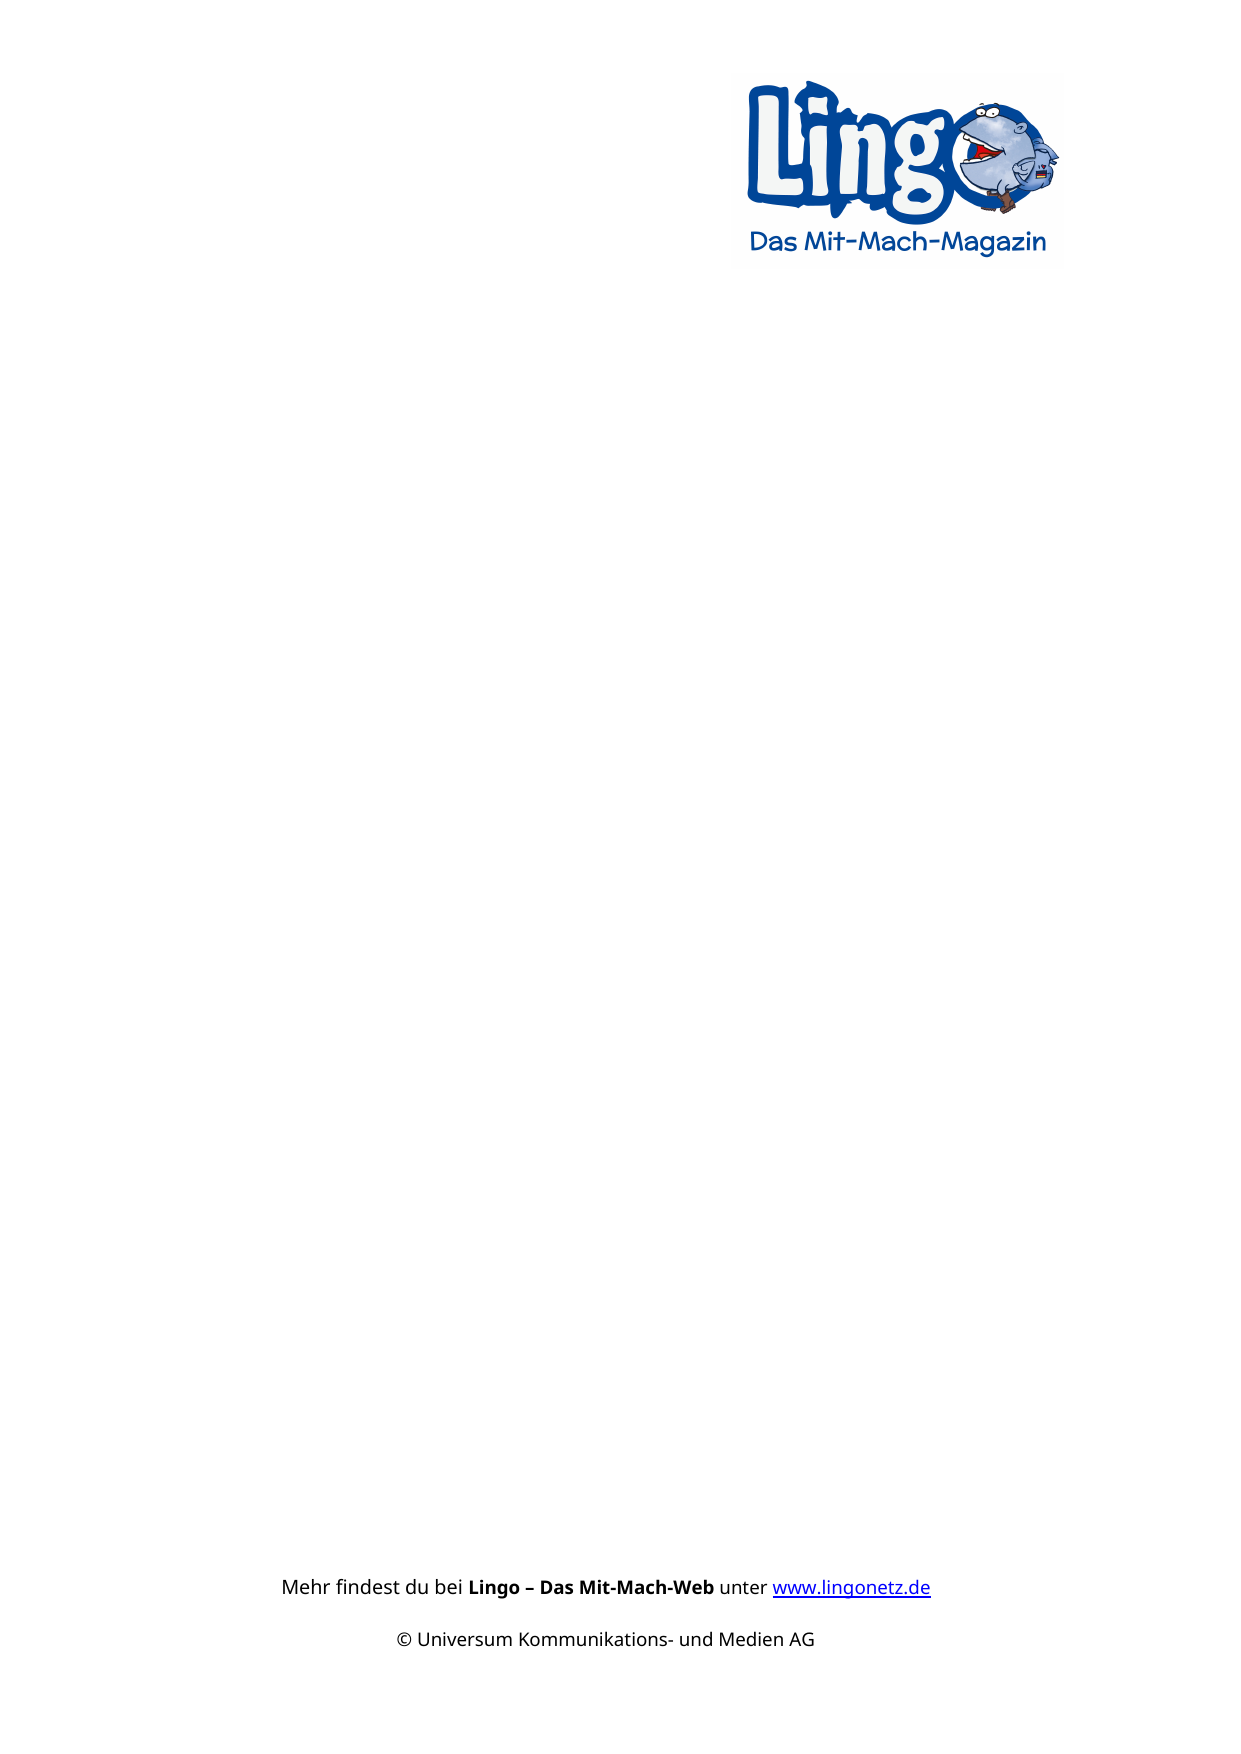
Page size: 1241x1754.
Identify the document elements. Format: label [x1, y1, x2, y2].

picture [730, 73, 1064, 269]
